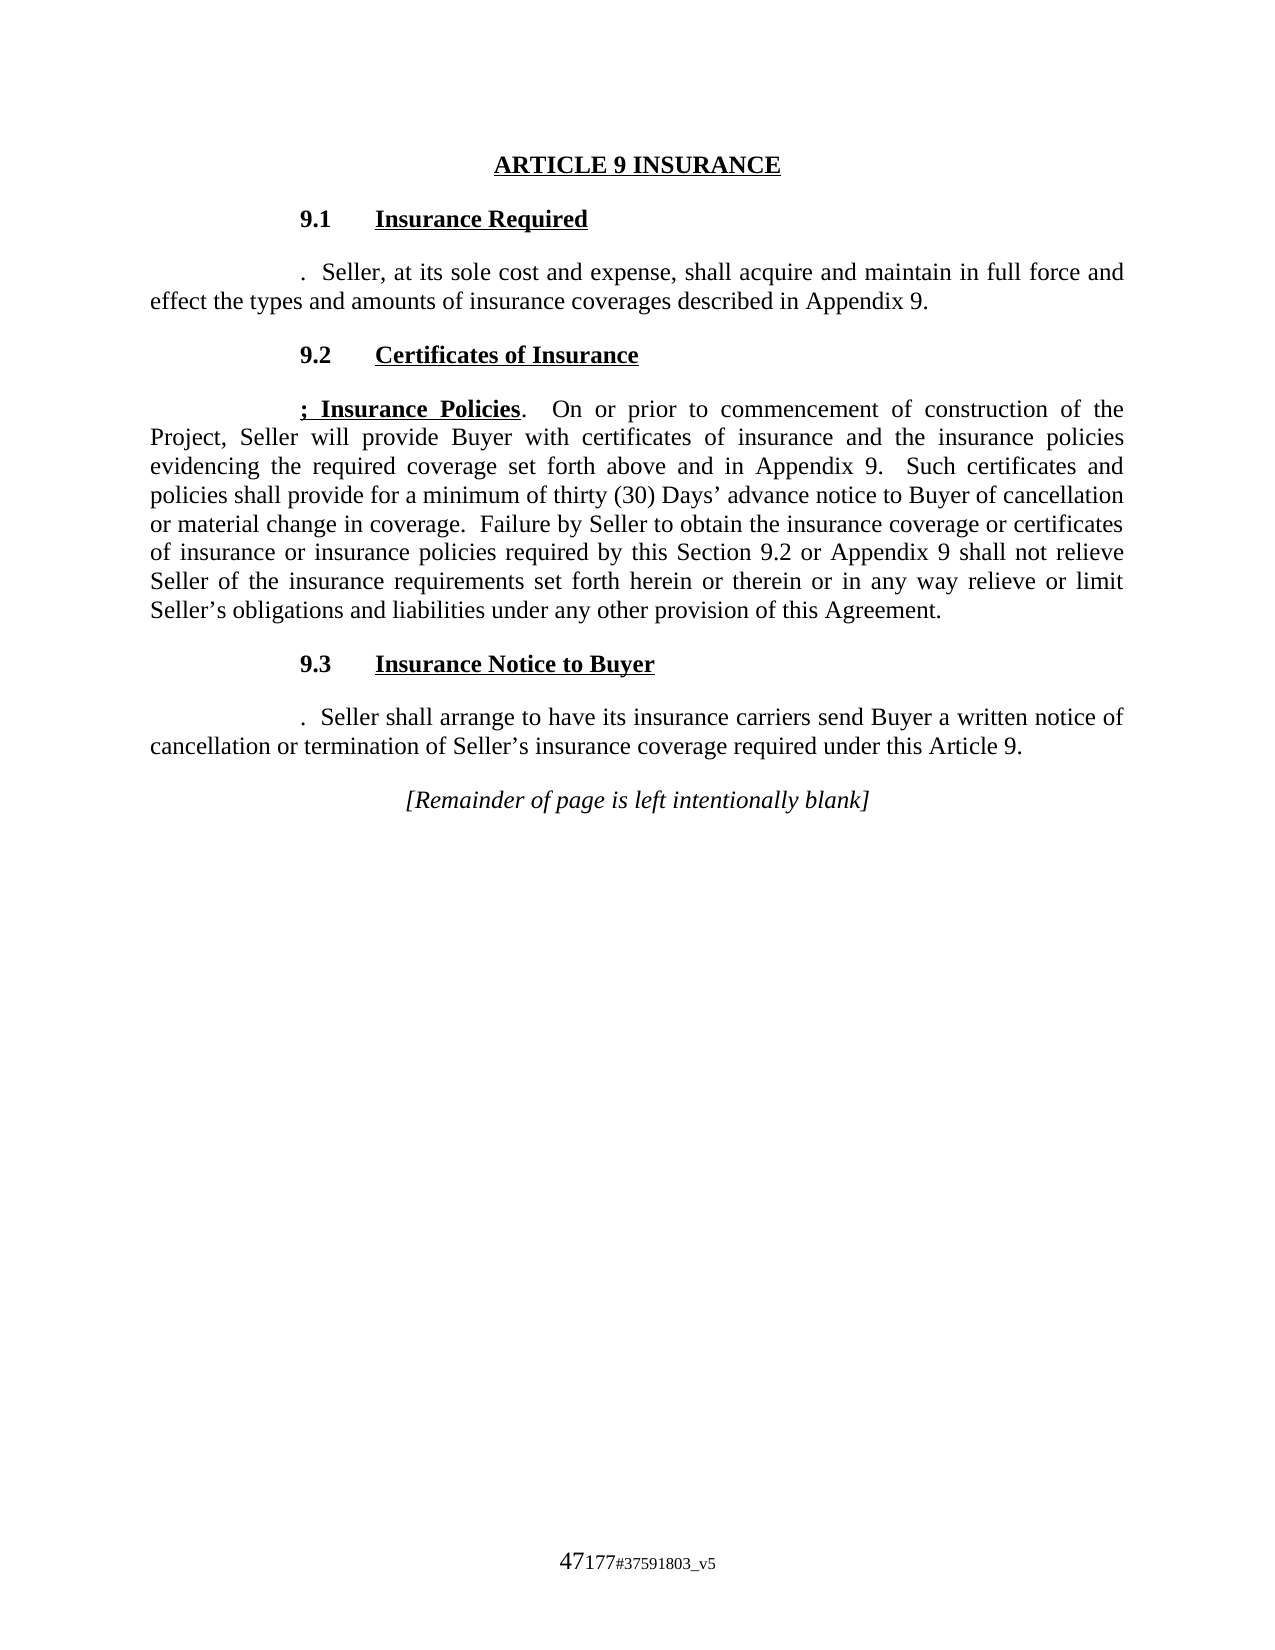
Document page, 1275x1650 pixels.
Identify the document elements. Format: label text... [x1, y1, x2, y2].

text [Remainder of page is left intentionally blank] [150, 785, 1125, 814]
subtitle Insurance Required [150, 204, 1125, 232]
subtitle INSURANCE [150, 150, 1125, 179]
subtitle Insurance Notice to Buyer [150, 649, 1125, 677]
subtitle Certificates of Insurance [150, 340, 1125, 369]
subtitle . Seller shall arrange to have its insurance carriers send Buyer a written notice of cancellation or termination of Seller’s insurance coverage required under this Article 9. [150, 702, 1125, 760]
subtitle . Seller, at its sole cost and expense, shall acquire and maintain in full force and effect the types and amounts of insurance coverages described in Appendix 9. [150, 257, 1125, 315]
subtitle ; Insurance Policies. On or prior to commencement of construction of the Project, Seller will provide Buyer with certificates of insurance and the insurance policies evidencing the required coverage set forth above and in Appendix 9. Such certificates and policies shall provide for a minimum of thirty (30) Days’ advance notice to Buyer of cancellation or material change in coverage. Failure by Seller to obtain the insurance coverage or certificates of insurance or insurance policies required by this Section 9.2 or Appendix 9 shall not relieve Seller of the insurance requirements set forth herein or therein or in any way relieve or limit Seller’s obligations and liabilities under any other provision of this Agreement. [150, 394, 1125, 624]
